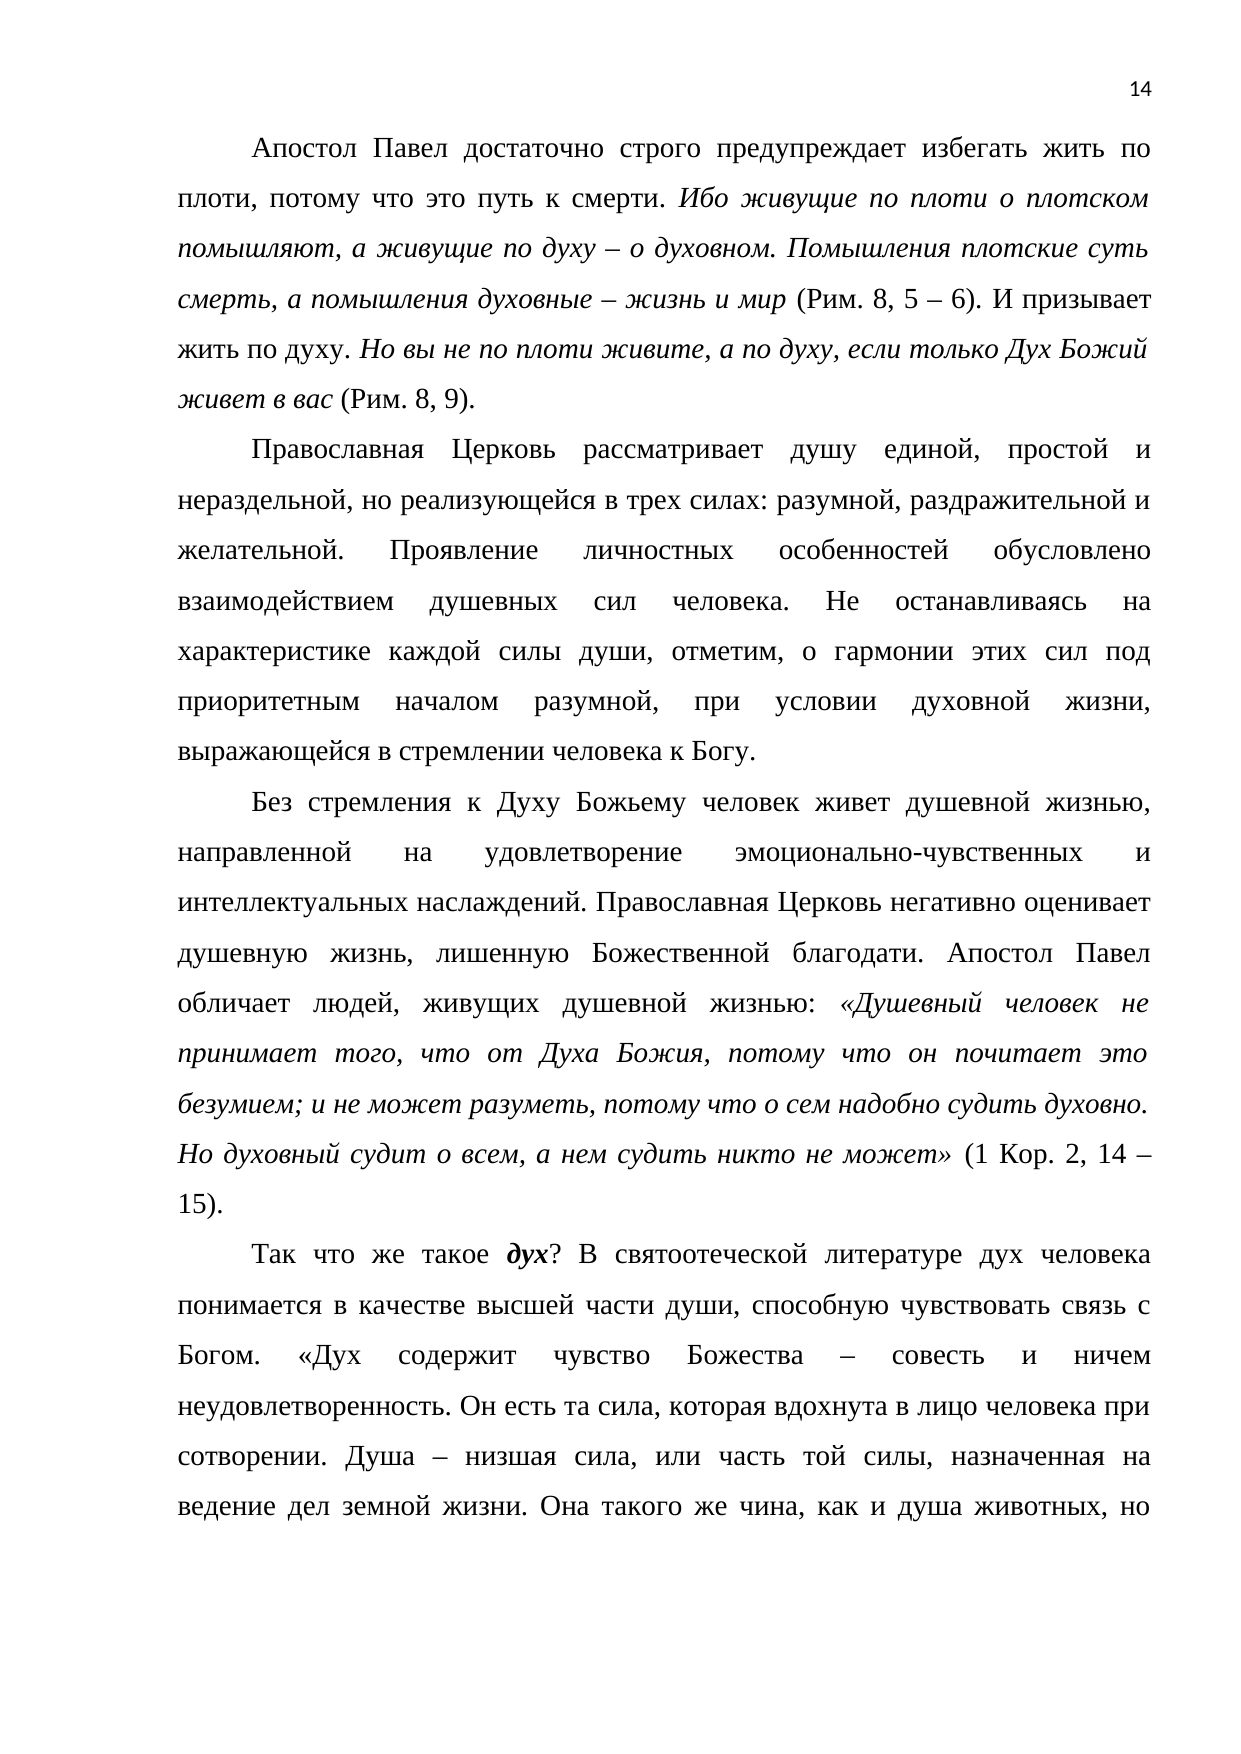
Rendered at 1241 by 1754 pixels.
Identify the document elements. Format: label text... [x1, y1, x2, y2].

list Православная Церковь рассматривает душу единой, простой и нераздельной, но реализующейся в трех силах: разумной, раздражительной и желательной. Проявление личностных особенностей обусловлено взаимодействием душевных сил человека. Не останавливаясь на характеристике каждой силы души, отметим, о гармонии этих сил под приоритетным началом разумной, при условии духовной жизни, выражающейся в стремлении человека к Богу. [177, 432, 1152, 767]
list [177, 1237, 1152, 1522]
list Апостол Павел достаточно строго предупреждает избегать жить по плоти, потому что это путь к смерти. Ибо живущие по плоти о плотском помышляют, а живущие по духу – о духовном. Помышления плотские суть смерть, а помышления духовные – жизнь и мир (Рим. 8, 5 – 6). И призывает жить по духу. Но вы не по плоти живите, а по духу, если только Дух Божий живет в вас (Рим. 8, 9). [177, 130, 1152, 415]
list Без стремления к Духу Божьему человек живет душевной жизнью, направленной на удовлетворение эмоционально-чувственных и интеллектуальных наслаждений. Православная Церковь негативно оценивает душевную жизнь, лишенную Божественной благодати. Апостол Павел обличает людей, живущих душевной жизнью: «Душевный человек не принимает того, что от Духа Божия, потому что он почитает это безумием; и не может разуметь, потому что о сем надобно судить духовно. Но духовный судит о всем, а нем судить никто не может» (1 Кор. 2, 14 – 15). [177, 784, 1152, 1220]
